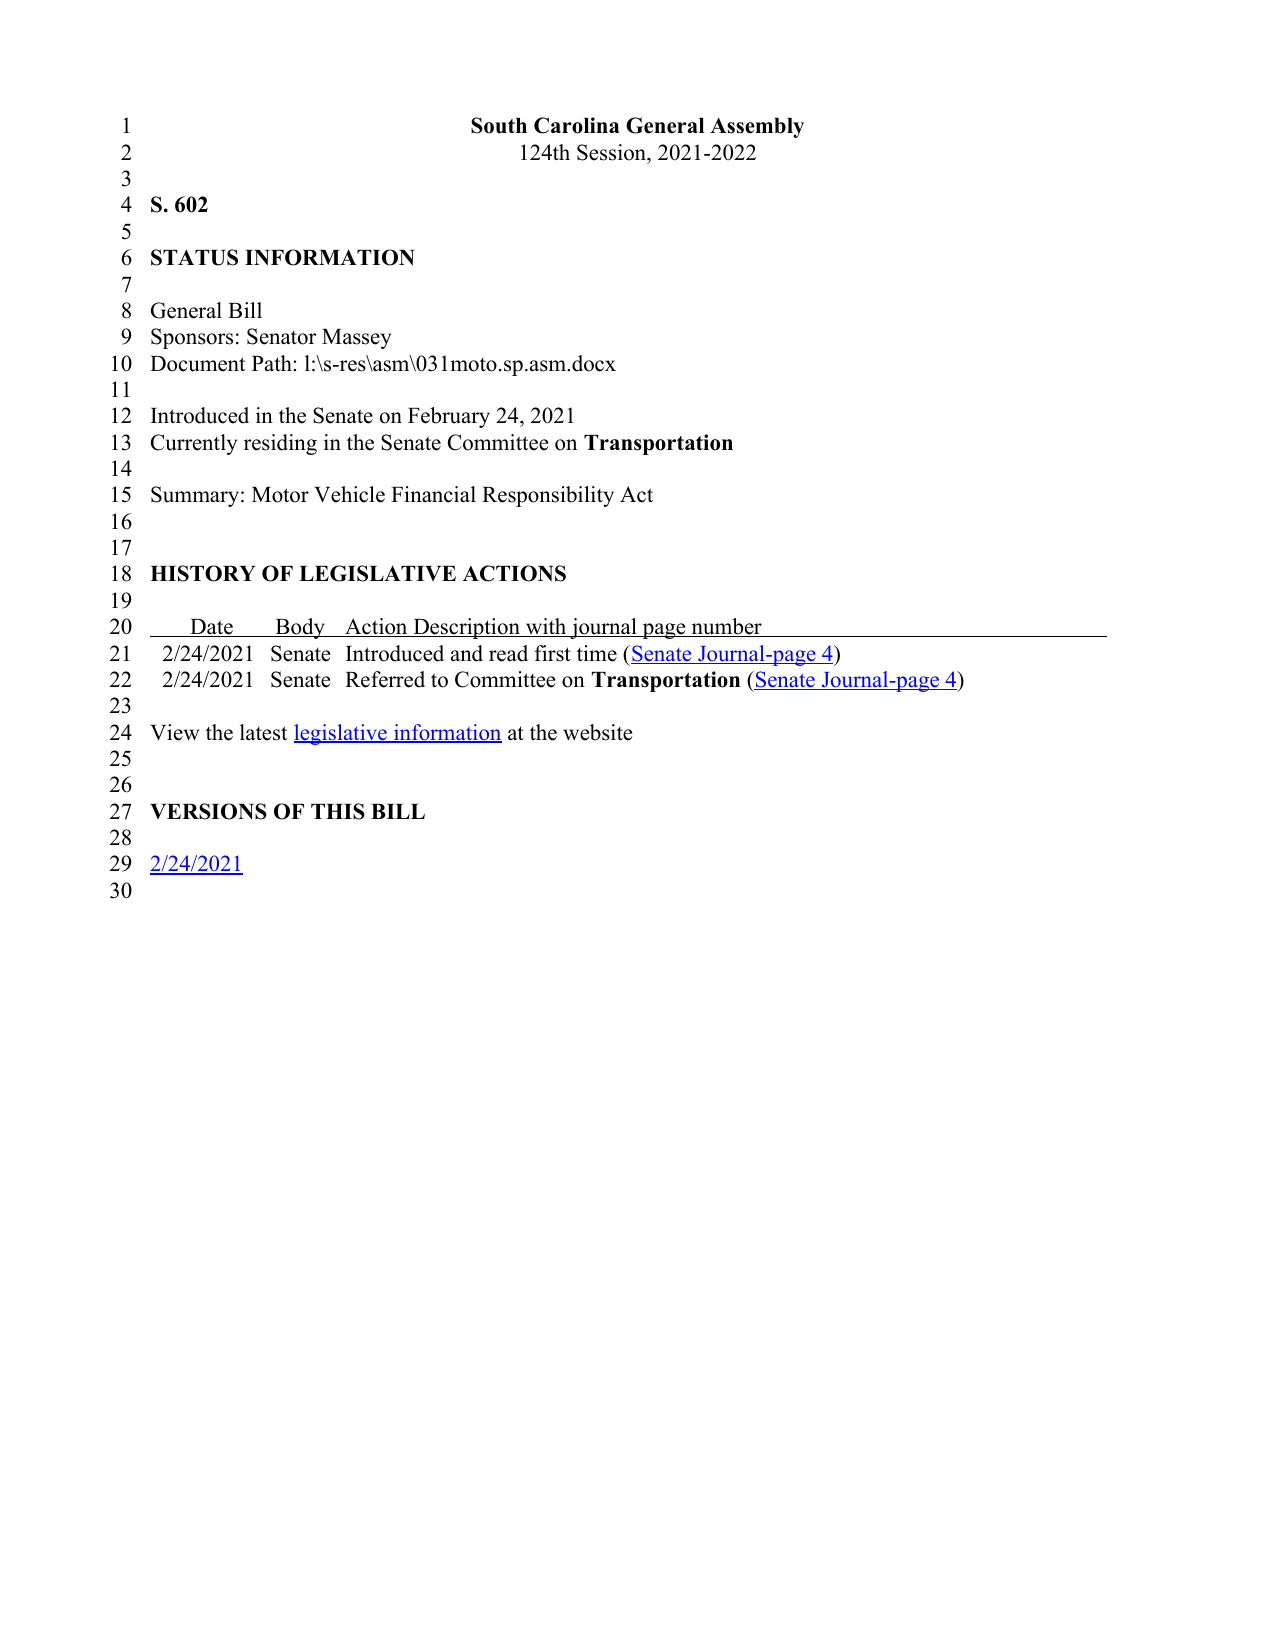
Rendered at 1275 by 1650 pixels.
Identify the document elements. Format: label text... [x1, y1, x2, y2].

text 2/24/2021 Senate Referred to Committee on Transportation (Senate Journal-page 4) [150, 666, 1125, 692]
text HISTORY OF LEGISLATIVE ACTIONS [150, 561, 1125, 587]
text Sponsors: Senator Massey [150, 323, 1125, 350]
text Currently residing in the Senate Committee on Transportation [150, 429, 1125, 455]
text Summary: Motor Vehicle Financial Responsibility Act [150, 481, 1125, 508]
text S. 602 [150, 192, 1125, 218]
text 124th Session, 2021-2022 [150, 139, 1125, 165]
text View the latest legislative information at the website [150, 719, 1125, 745]
text Introduced in the Senate on February 24, 2021 [150, 402, 1125, 429]
text Document Path: l:\s-res\asm\031moto.sp.asm.docx [150, 350, 1125, 376]
text General Bill [150, 297, 1125, 323]
text Date Body Action Description with journal page number [150, 613, 1125, 639]
text South Carolina General Assembly [150, 112, 1125, 139]
text STATUS INFORMATION [150, 244, 1125, 271]
text 2/24/2021 [150, 850, 1125, 877]
text VERSIONS OF THIS BILL [150, 798, 1125, 824]
text 2/24/2021 Senate Introduced and read first time (Senate Journal-page 4) [150, 639, 1125, 666]
